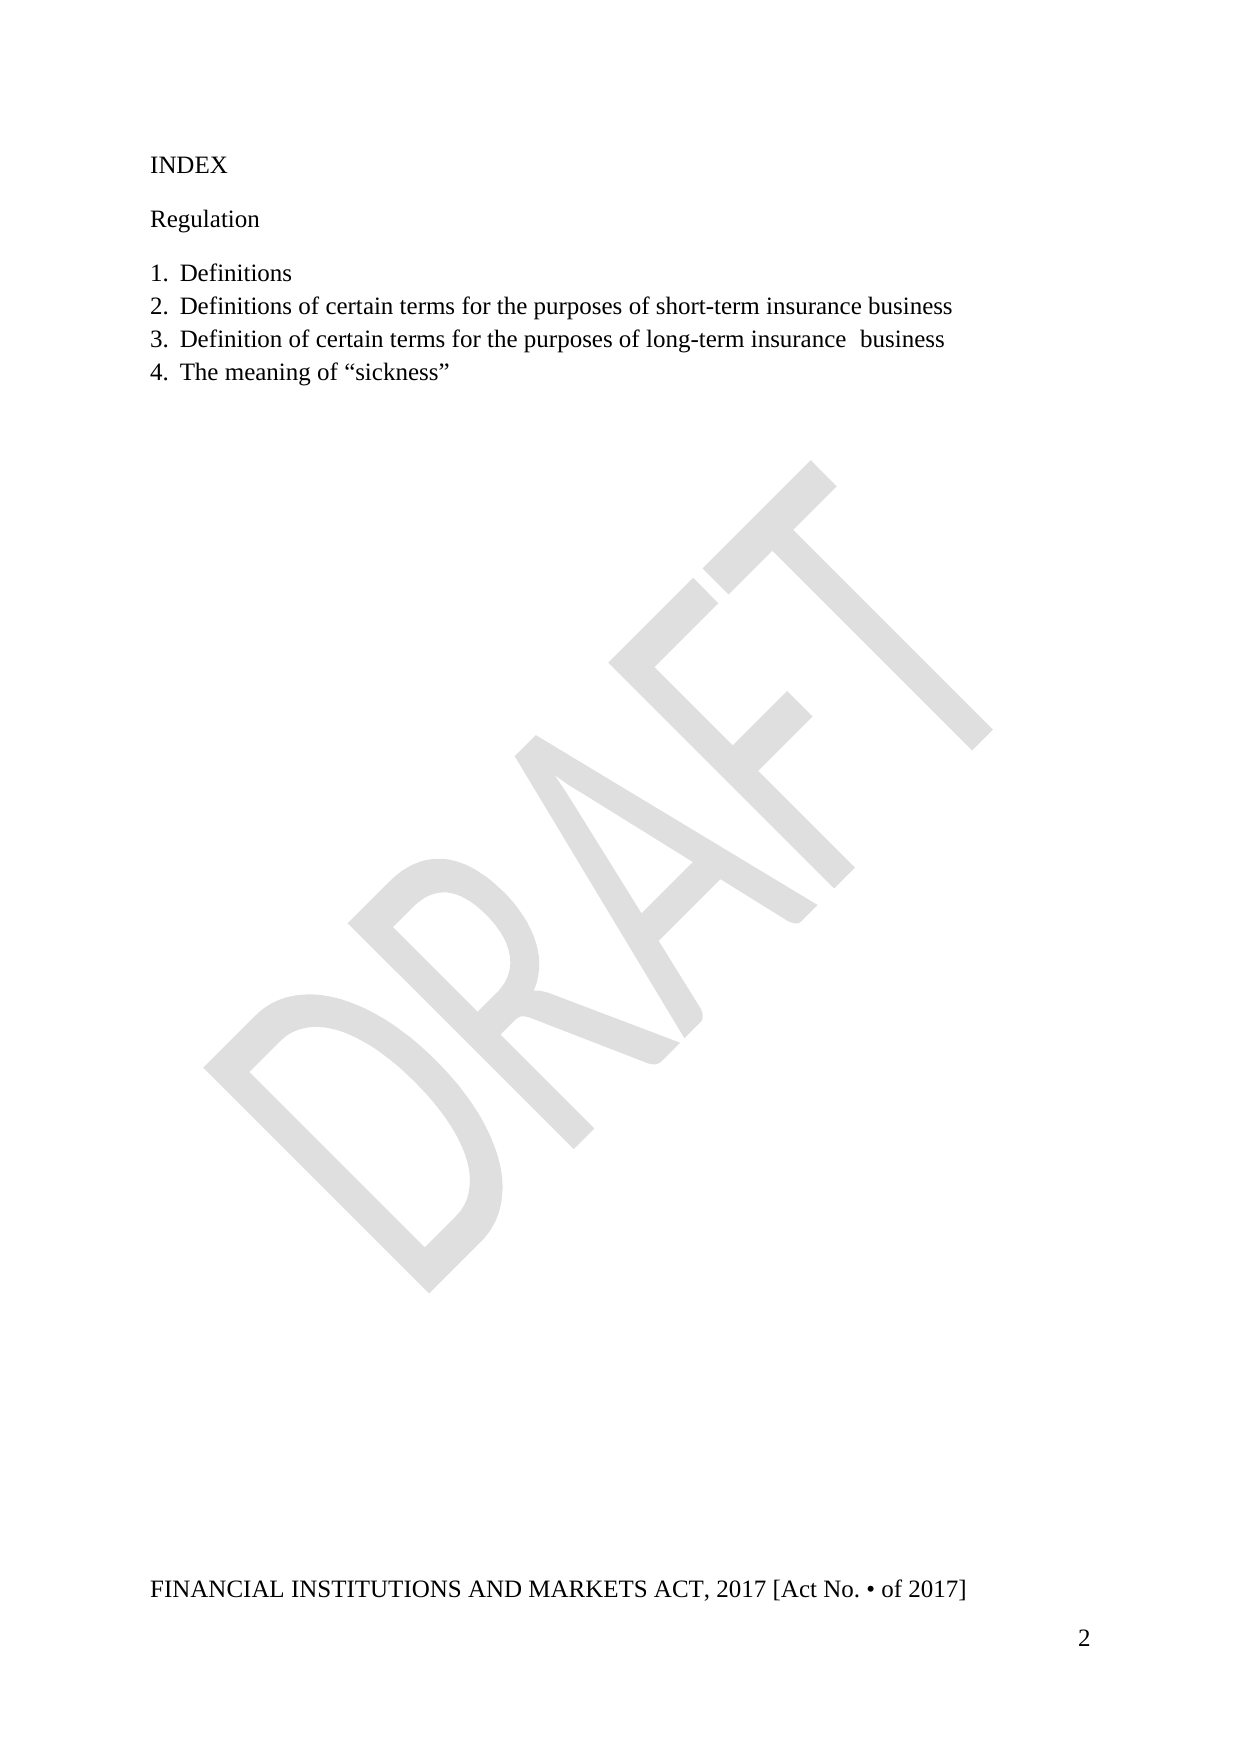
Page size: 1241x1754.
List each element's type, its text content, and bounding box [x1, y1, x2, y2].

text 3. Definition of certain terms for the purposes of long-term insurance business [150, 324, 1090, 352]
text FINANCIAL INSTITUTIONS AND MARKETS ACT, 2017 [Act No. • of 2017] [150, 1574, 1090, 1603]
text 2. Definitions of certain terms for the purposes of short-term insurance business [150, 291, 1090, 319]
text 1. Definitions [150, 258, 1090, 286]
text INDEX [150, 150, 1090, 179]
text Regulation [150, 204, 1090, 233]
text 4. The meaning of “sickness” [150, 357, 1090, 386]
